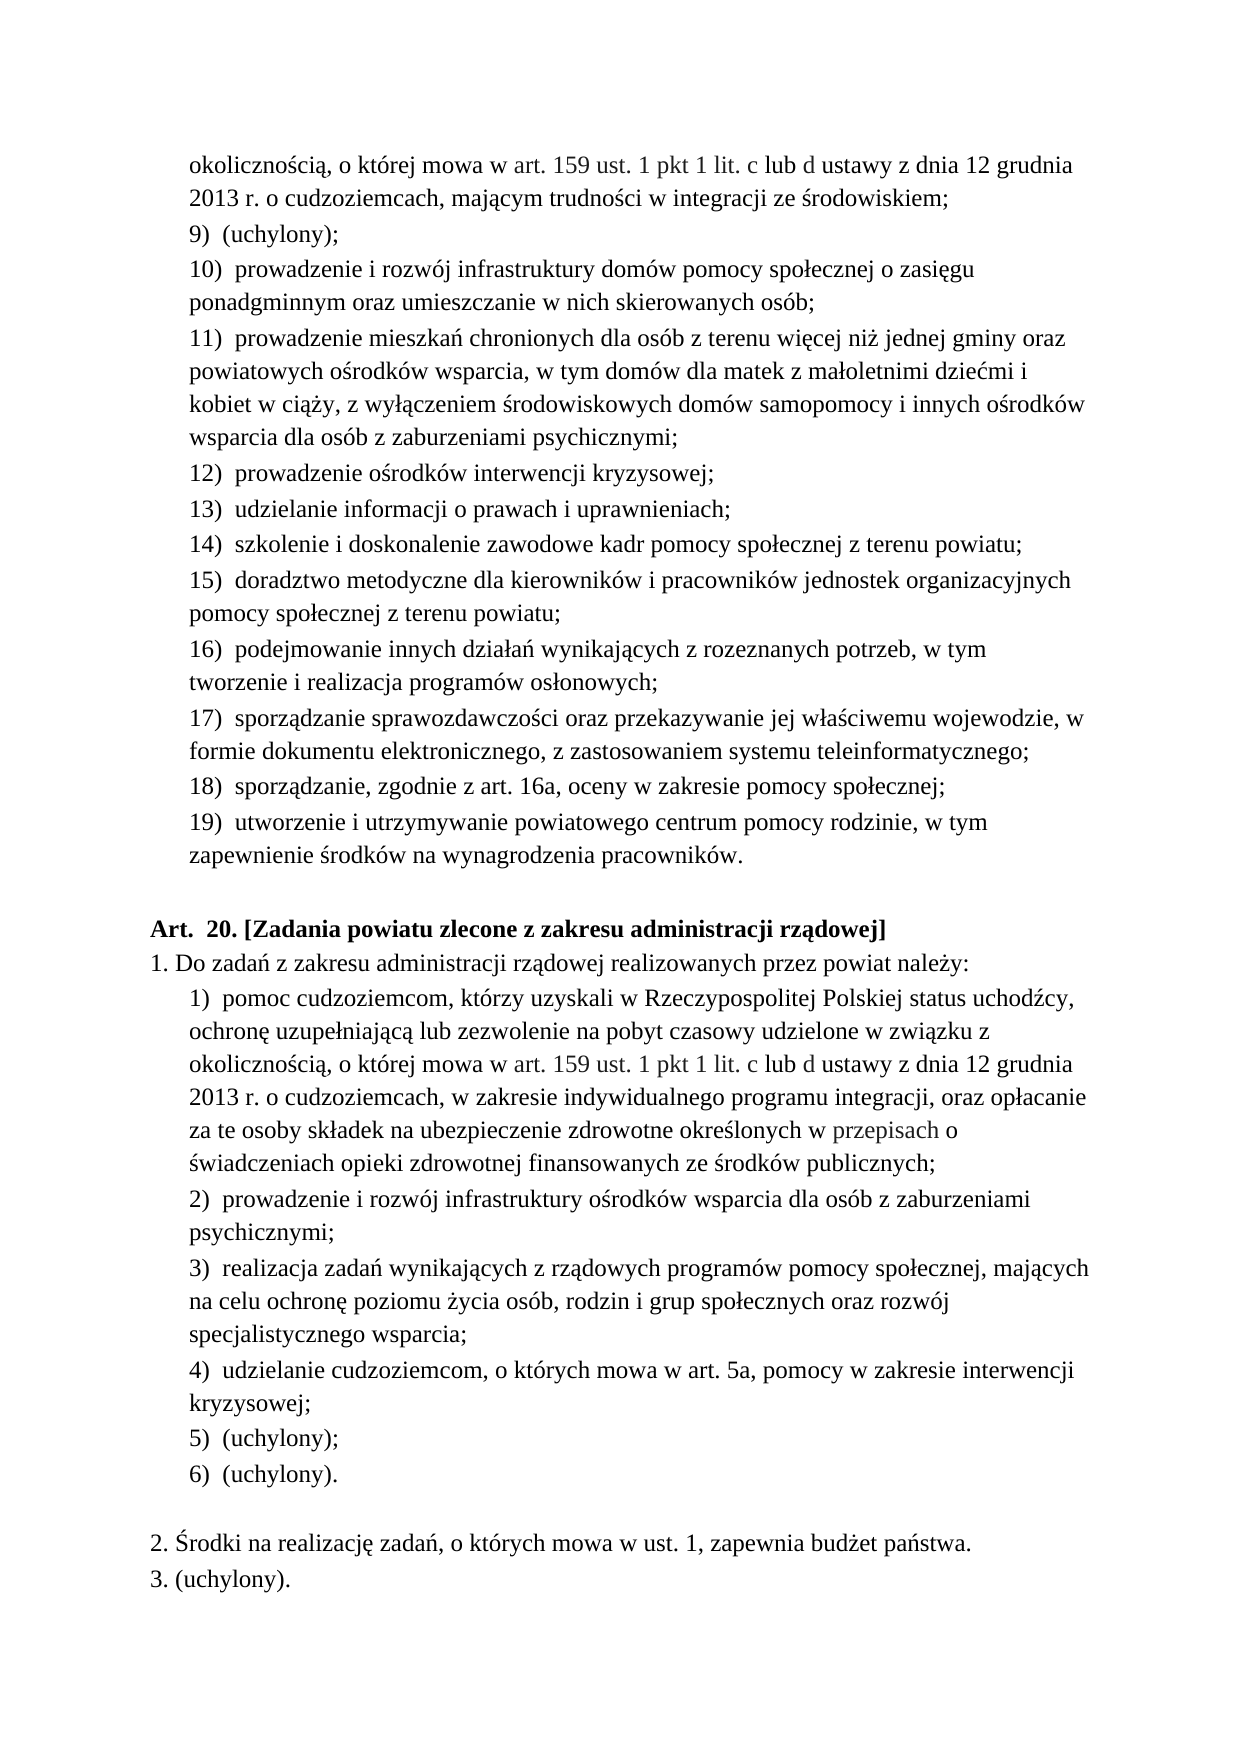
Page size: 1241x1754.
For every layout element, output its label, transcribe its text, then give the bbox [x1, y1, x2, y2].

text 17) sporządzanie sprawozdawczości oraz przekazywanie jej właściwemu wojewodzie, w formie dokumentu elektronicznego, z zastosowaniem systemu teleinformatycznego; [189, 703, 1090, 764]
text 12) prowadzenie ośrodków interwencji kryzysowej; [189, 458, 1090, 487]
text 1. Do zadań z zakresu administracji rządowej realizowanych przez powiat należy: [150, 948, 1090, 976]
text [189, 150, 1090, 212]
text 15) doradztwo metodyczne dla kierowników i pracowników jednostek organizacyjnych pomocy społecznej z terenu powiatu; [189, 565, 1090, 627]
text 19) utworzenie i utrzymywanie powiatowego centrum pomocy rodzinie, w tym zapewnienie środków na wynagrodzenia pracowników. [189, 807, 1090, 869]
text 14) szkolenie i doskonalenie zawodowe kadr pomocy społecznej z terenu powiatu; [189, 529, 1090, 558]
text 13) udzielanie informacji o prawach i uprawnieniach; [189, 494, 1090, 522]
text 9) (uchylony); [189, 219, 1090, 247]
text 5) (uchylony); [189, 1423, 1090, 1452]
text 4) udzielanie cudzoziemcom, o których mowa w art. 5a, pomocy w zakresie interwencji kryzysowej; [189, 1355, 1090, 1416]
text 6) (uchylony). [189, 1459, 1090, 1488]
text 2) prowadzenie i rozwój infrastruktury ośrodków wsparcia dla osób z zaburzeniami psychicznymi; [189, 1184, 1090, 1246]
text 10) prowadzenie i rozwój infrastruktury domów pomocy społecznej o zasięgu ponadgminnym oraz umieszczanie w nich skierowanych osób; [189, 254, 1090, 316]
text 2. Środki na realizację zadań, o których mowa w ust. 1, zapewnia budżet państwa. [150, 1528, 1090, 1557]
text 3) realizacja zadań wynikających z rządowych programów pomocy społecznej, mających na celu ochronę poziomu życia osób, rodzin i grup społecznych oraz rozwój specjalistycznego wsparcia; [189, 1253, 1090, 1348]
text 18) sporządzanie, zgodnie z art. 16a, oceny w zakresie pomocy społecznej; [189, 771, 1090, 800]
text 16) podejmowanie innych działań wynikających z rozeznanych potrzeb, w tym tworzenie i realizacja programów osłonowych; [189, 634, 1090, 696]
text 11) prowadzenie mieszkań chronionych dla osób z terenu więcej niż jednej gminy oraz powiatowych ośrodków wsparcia, w tym domów dla matek z małoletnimi dziećmi i kobiet w ciąży, z wyłączeniem środowiskowych domów samopomocy i innych ośrodków wsparcia dla osób z zaburzeniami psychicznymi; [189, 323, 1090, 451]
text 1) pomoc cudzoziemcom, którzy uzyskali w Rzeczypospolitej Polskiej status uchodźcy, ochronę uzupełniającą lub zezwolenie na pobyt czasowy udzielone w związku z okolicznością, o której mowa w art. 159 ust. 1 pkt 1 lit. c lub d ustawy z dnia 12 grudnia 2013 r. o cudzoziemcach, w zakresie indywidualnego programu integracji, oraz opłacanie za te osoby składek na ubezpieczenie zdrowotne określonych w przepisach o świadczeniach opieki zdrowotnej finansowanych ze środków publicznych; [189, 983, 1090, 1177]
text Art. 20. [Zadania powiatu zlecone z zakresu administracji rządowej] [150, 914, 1090, 943]
text 3. (uchylony). [150, 1564, 1090, 1592]
